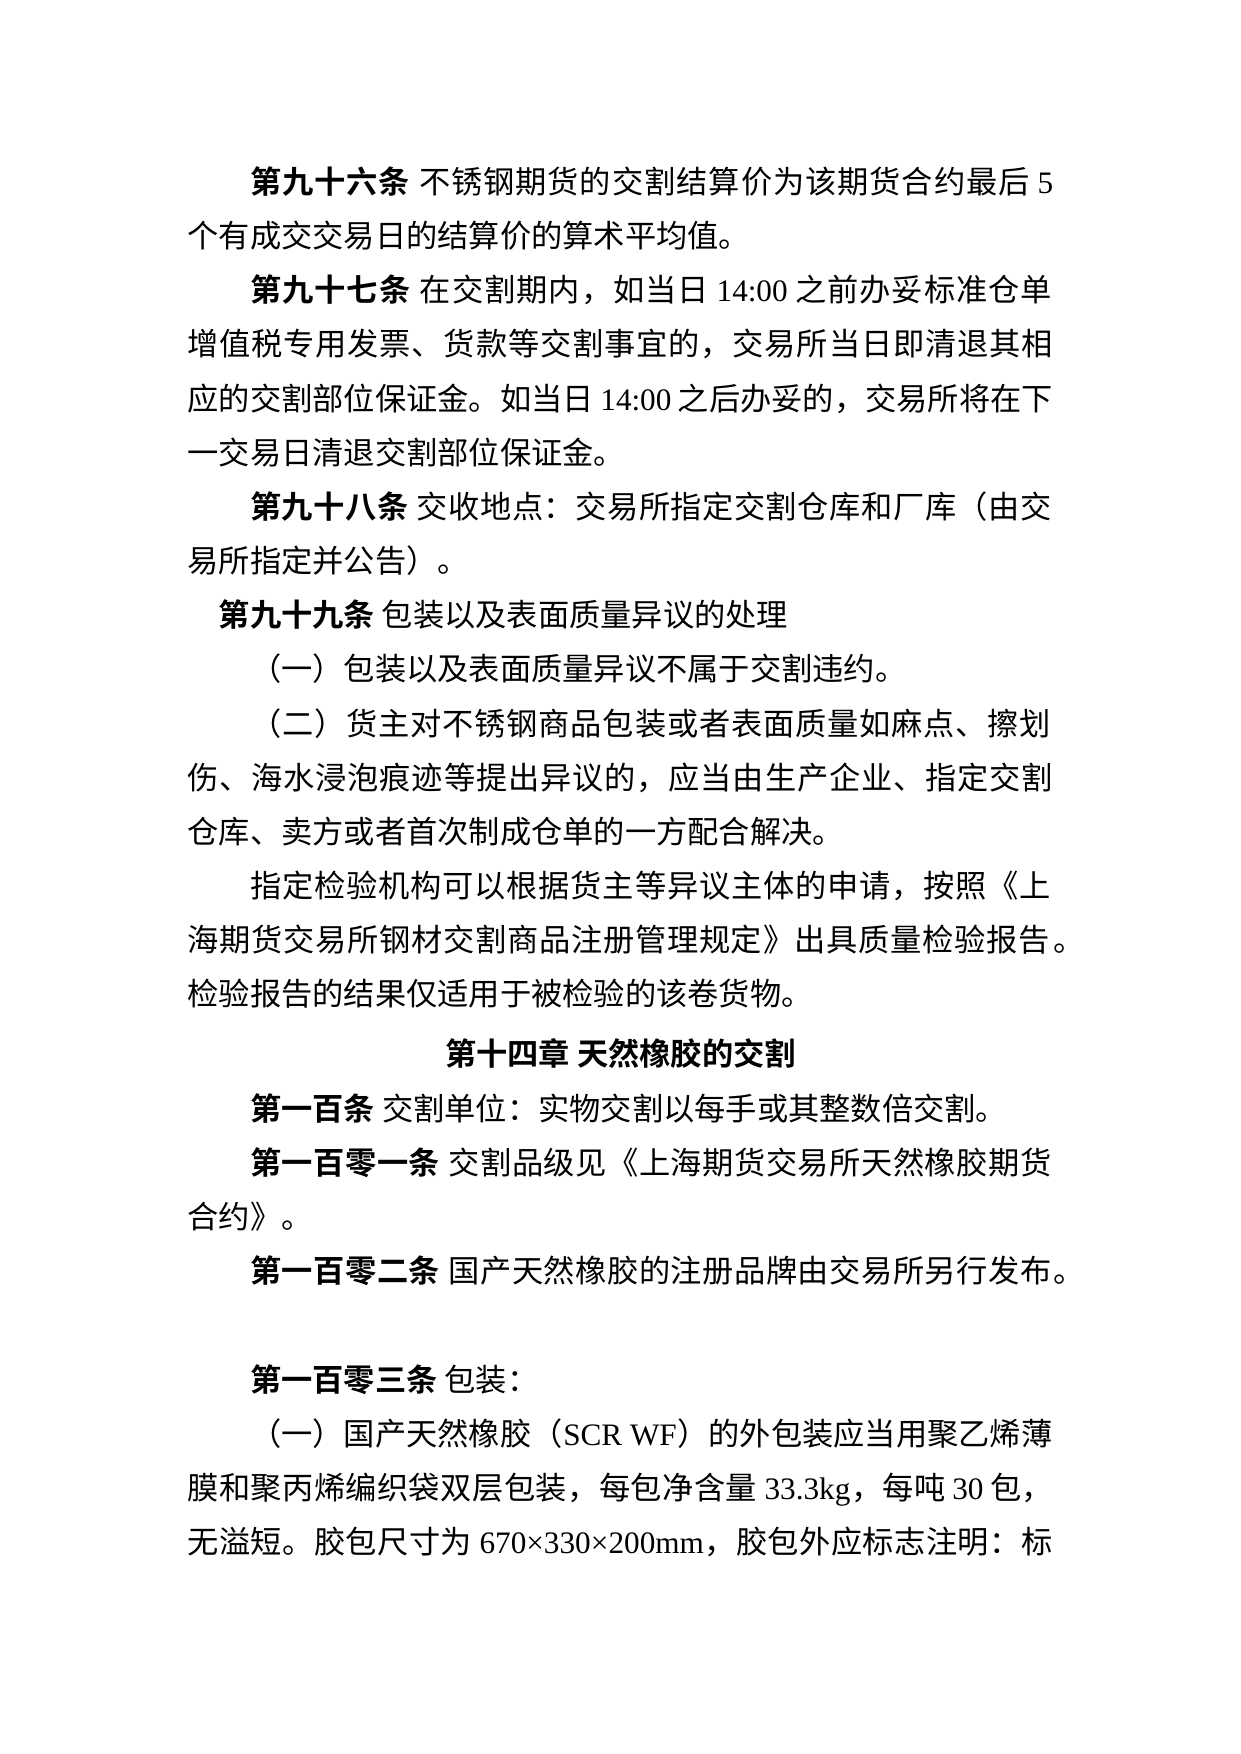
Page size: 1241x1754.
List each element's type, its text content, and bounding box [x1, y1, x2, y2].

text （二）货主对不锈钢商品包装或者表面质量如麻点、擦划伤、海水浸泡痕迹等提出异议的，应当由生产企业、指定交割仓库、卖方或者首次制成仓单的一方配合解决。 [187, 692, 1053, 854]
text 第九十六条 不锈钢期货的交割结算价为该期货合约最后5个有成交交易日的结算价的算术平均值。 [187, 150, 1053, 258]
text 第一百零一条 交割品级见《上海期货交易所天然橡胶期货合约》。 [187, 1131, 1053, 1239]
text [187, 1402, 1053, 1564]
text 第一百零三条 包装： [187, 1348, 1053, 1402]
text 第九十九条 包装以及表面质量异议的处理 [187, 583, 1053, 637]
text 第十四章 天然橡胶的交割 [187, 1017, 1053, 1077]
text 第九十八条 交收地点：交易所指定交割仓库和厂库（由交易所指定并公告）。 [187, 475, 1053, 583]
text 第一百条 交割单位：实物交割以每手或其整数倍交割。 [187, 1077, 1053, 1131]
text 第九十七条 在交割期内，如当日14:00之前办妥标准仓单、增值税专用发票、货款等交割事宜的，交易所当日即清退其相应的交割部位保证金。如当日14:00之后办妥的，交易所将在下一交易日清退交割部位保证金。 [187, 258, 1053, 475]
text 第一百零二条 国产天然橡胶的注册品牌由交易所另行发布。 [187, 1239, 1053, 1348]
text 指定检验机构可以根据货主等异议主体的申请，按照《上海期货交易所钢材交割商品注册管理规定》出具质量检验报告。检验报告的结果仅适用于被检验的该卷货物。 [187, 854, 1053, 1017]
text （一）包装以及表面质量异议不属于交割违约。 [187, 637, 1053, 692]
